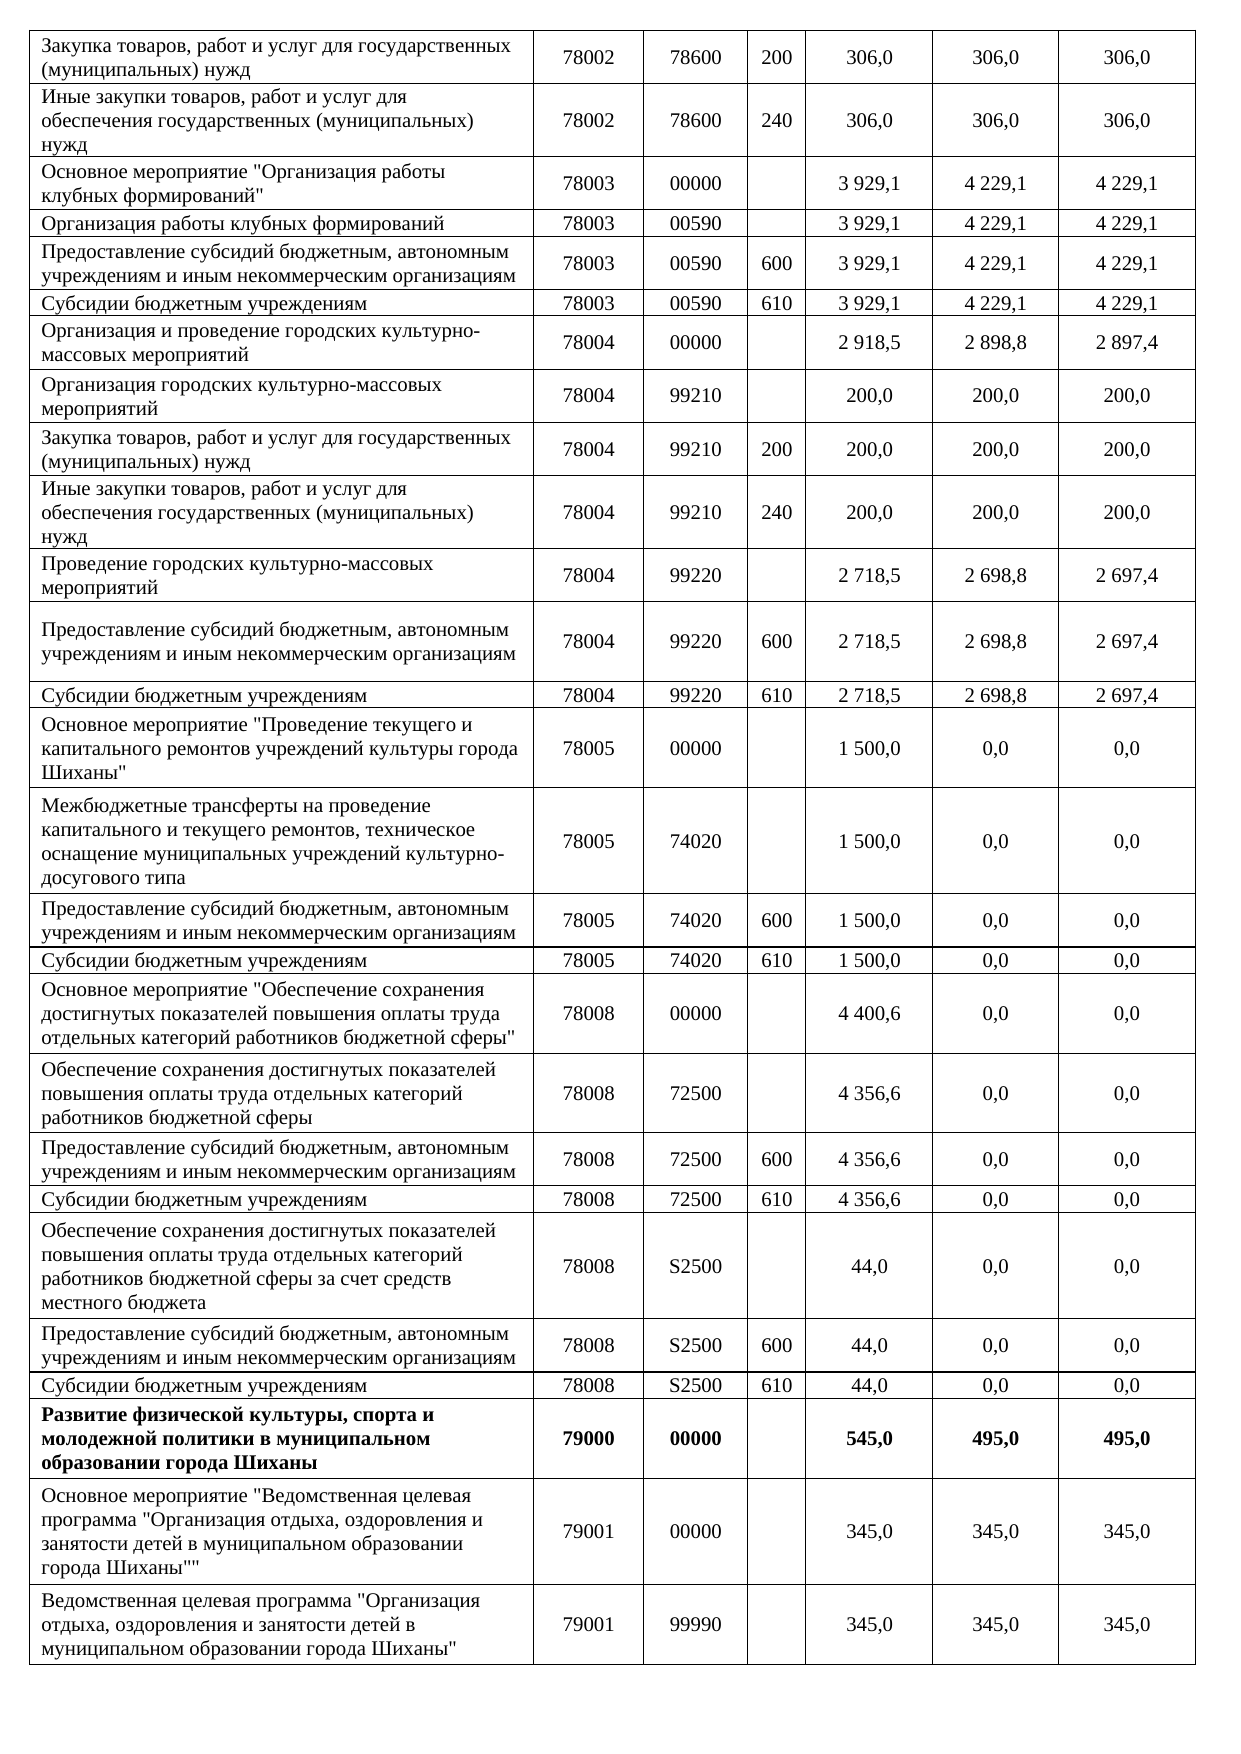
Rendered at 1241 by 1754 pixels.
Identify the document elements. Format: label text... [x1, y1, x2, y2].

table_cell 0,0 [1059, 1373, 1195, 1398]
table_cell 0,0 [933, 708, 1058, 787]
table_cell 345,0 [933, 1479, 1058, 1584]
table_cell 2 698,8 [933, 549, 1058, 601]
table_cell 99210 [644, 370, 747, 422]
table_cell 78004 [534, 602, 643, 681]
table_cell 345,0 [1059, 1479, 1195, 1584]
table_cell Основное мероприятие "Организация работы клубных формирований" [30, 157, 533, 209]
table_cell 0,0 [933, 1373, 1058, 1398]
table_cell [748, 1479, 805, 1584]
table_cell [748, 788, 805, 893]
table_cell 3 929,1 [806, 237, 932, 289]
table_cell 4 229,1 [1059, 157, 1195, 209]
table_cell 1 500,0 [806, 708, 932, 787]
table_cell 610 [748, 290, 805, 315]
table_cell 200,0 [933, 370, 1058, 422]
table_cell 0,0 [1059, 1213, 1195, 1318]
table_cell 2 698,8 [933, 682, 1058, 707]
table_cell Субсидии бюджетным учреждениям [30, 682, 533, 707]
table_cell Межбюджетные трансферты на проведение капитального и текущего ремонтов, техническое оснащение муниципальных учреждений культурно-досугового типа [30, 788, 533, 893]
table_cell 240 [748, 476, 805, 548]
table_cell 610 [748, 1373, 805, 1398]
table_cell Развитие физической культуры, спорта и молодежной политики в муниципальном образовании города Шиханы [30, 1399, 533, 1478]
table_cell 78005 [534, 948, 643, 973]
table_cell 78008 [534, 1213, 643, 1318]
table_cell 240 [748, 84, 805, 156]
table_cell [748, 549, 805, 601]
table_cell 4 356,6 [806, 1054, 932, 1132]
table_cell 78005 [534, 894, 643, 946]
table_cell 78600 [644, 31, 747, 83]
table_cell 78004 [534, 316, 643, 368]
table_cell 545,0 [806, 1399, 932, 1478]
table_cell 4 356,6 [806, 1133, 932, 1185]
table_cell 00000 [644, 974, 747, 1053]
table_cell 0,0 [933, 974, 1058, 1053]
table_cell [748, 1054, 805, 1132]
table_cell 345,0 [933, 1585, 1058, 1663]
table_cell 78005 [534, 788, 643, 893]
table_cell 0,0 [1059, 948, 1195, 973]
table_cell [748, 1585, 805, 1663]
table_cell 74020 [644, 948, 747, 973]
table_cell Предоставление субсидий бюджетным, автономным учреждениям и иным некоммерческим организациям [30, 1133, 533, 1185]
table_cell 78008 [534, 1186, 643, 1212]
table_cell Проведение городских культурно-массовых мероприятий [30, 549, 533, 601]
table_cell 2 718,5 [806, 549, 932, 601]
table_cell Ведомственная целевая программа "Организация отдыха, оздоровления и занятости детей в муниципальном образовании города Шиханы" [30, 1585, 533, 1663]
table_cell 200,0 [806, 370, 932, 422]
table_cell 1 500,0 [806, 894, 932, 946]
table_cell 610 [748, 948, 805, 973]
table_cell 78008 [534, 974, 643, 1053]
table_cell 306,0 [1059, 31, 1195, 83]
table_cell Субсидии бюджетным учреждениям [30, 948, 533, 973]
table_cell 74020 [644, 788, 747, 893]
table_cell 495,0 [1059, 1399, 1195, 1478]
table_cell 79001 [534, 1479, 643, 1584]
table_cell 78004 [534, 423, 643, 475]
table_cell 4 229,1 [1059, 237, 1195, 289]
table_cell 200,0 [806, 476, 932, 548]
table_cell Предоставление субсидий бюджетным, автономным учреждениям и иным некоммерческим организациям [30, 602, 533, 681]
table_cell 0,0 [1059, 788, 1195, 893]
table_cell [30, 84, 533, 156]
table_cell 78003 [534, 157, 643, 209]
table_cell 79000 [534, 1399, 643, 1478]
table_cell 00590 [644, 290, 747, 315]
table_cell 4 400,6 [806, 974, 932, 1053]
table_cell 1 500,0 [806, 788, 932, 893]
table_cell S2500 [644, 1319, 747, 1371]
table_cell 00000 [644, 708, 747, 787]
table_cell 78600 [644, 84, 747, 156]
table_cell 78003 [534, 210, 643, 236]
table_cell 2 897,4 [1059, 316, 1195, 368]
table_cell 0,0 [1059, 1133, 1195, 1185]
table_cell 4 229,1 [933, 157, 1058, 209]
table_cell 00590 [644, 237, 747, 289]
table_cell 600 [748, 237, 805, 289]
table_cell 00000 [644, 157, 747, 209]
table_cell 00590 [644, 210, 747, 236]
table_cell Организация работы клубных формирований [30, 210, 533, 236]
table_cell 200,0 [933, 423, 1058, 475]
table_cell 72500 [644, 1186, 747, 1212]
table_cell 78003 [534, 290, 643, 315]
table_cell Субсидии бюджетным учреждениям [30, 1373, 533, 1398]
table_cell Предоставление субсидий бюджетным, автономным учреждениям и иным некоммерческим организациям [30, 237, 533, 289]
table_cell 345,0 [1059, 1585, 1195, 1663]
table_cell 4 229,1 [933, 210, 1058, 236]
table_cell 345,0 [806, 1479, 932, 1584]
table_cell 78008 [534, 1133, 643, 1185]
table_cell 0,0 [1059, 894, 1195, 946]
table_cell 2 718,5 [806, 602, 932, 681]
table_cell Основное мероприятие "Ведомственная целевая программа "Организация отдыха, оздоровления и занятости детей в муниципальном образовании города Шиханы"" [30, 1479, 533, 1584]
table_cell 44,0 [806, 1373, 932, 1398]
table_cell [748, 974, 805, 1053]
table_cell 495,0 [933, 1399, 1058, 1478]
table_cell 200,0 [806, 423, 932, 475]
table_cell 600 [748, 894, 805, 946]
table_cell 0,0 [1059, 974, 1195, 1053]
table_cell Организация городских культурно-массовых мероприятий [30, 370, 533, 422]
table_cell [748, 316, 805, 368]
table_cell 74020 [644, 894, 747, 946]
table_cell Предоставление субсидий бюджетным, автономным учреждениям и иным некоммерческим организациям [30, 894, 533, 946]
table_cell 99220 [644, 549, 747, 601]
table_cell 600 [748, 1133, 805, 1185]
table_cell Основное мероприятие "Проведение текущего и капитального ремонтов учреждений культуры города Шиханы" [30, 708, 533, 787]
table_cell 0,0 [933, 1213, 1058, 1318]
table_cell Предоставление субсидий бюджетным, автономным учреждениям и иным некоммерческим организациям [30, 1319, 533, 1371]
table_cell 4 356,6 [806, 1186, 932, 1212]
table_cell 2 898,8 [933, 316, 1058, 368]
table_cell 0,0 [933, 788, 1058, 893]
table_cell 200,0 [1059, 370, 1195, 422]
table_cell 610 [748, 1186, 805, 1212]
table_cell 0,0 [933, 894, 1058, 946]
table_cell 78004 [534, 682, 643, 707]
table_cell 99220 [644, 602, 747, 681]
table_cell [748, 708, 805, 787]
table_cell 0,0 [1059, 1054, 1195, 1132]
table_cell Обеспечение сохранения достигнутых показателей повышения оплаты труда отдельных категорий работников бюджетной сферы [30, 1054, 533, 1132]
table_cell 99990 [644, 1585, 747, 1663]
table_cell Субсидии бюджетным учреждениям [30, 290, 533, 315]
table_cell 78004 [534, 476, 643, 548]
table_cell 306,0 [1059, 84, 1195, 156]
table_cell 200 [748, 31, 805, 83]
table_cell 3 929,1 [806, 290, 932, 315]
table_cell 200,0 [933, 476, 1058, 548]
table_cell 99210 [644, 423, 747, 475]
table_cell 44,0 [806, 1213, 932, 1318]
table_cell 306,0 [933, 84, 1058, 156]
table_cell S2500 [644, 1213, 747, 1318]
table_cell 0,0 [1059, 1186, 1195, 1212]
table_cell 4 229,1 [1059, 290, 1195, 315]
table_cell 79001 [534, 1585, 643, 1663]
table_cell 306,0 [806, 84, 932, 156]
table_cell S2500 [644, 1373, 747, 1398]
table_cell 78004 [534, 549, 643, 601]
table_cell Субсидии бюджетным учреждениям [30, 1186, 533, 1212]
table_cell 306,0 [806, 31, 932, 83]
table_cell [748, 210, 805, 236]
table_cell [748, 157, 805, 209]
table_cell 0,0 [1059, 708, 1195, 787]
table_cell 44,0 [806, 1319, 932, 1371]
table_cell 4 229,1 [1059, 210, 1195, 236]
table_cell [748, 370, 805, 422]
table_cell 00000 [644, 316, 747, 368]
table_cell 0,0 [933, 1133, 1058, 1185]
table_cell 2 697,4 [1059, 682, 1195, 707]
table_cell 78004 [534, 370, 643, 422]
table_cell Основное мероприятие "Обеспечение сохранения достигнутых показателей повышения оплаты труда отдельных категорий работников бюджетной сферы" [30, 974, 533, 1053]
table_cell 600 [748, 1319, 805, 1371]
table_cell Закупка товаров, работ и услуг для государственных (муниципальных) нужд [30, 423, 533, 475]
table_cell 1 500,0 [806, 948, 932, 973]
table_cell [30, 31, 533, 83]
table_cell 2 698,8 [933, 602, 1058, 681]
table_cell 99220 [644, 682, 747, 707]
table_cell [748, 1399, 805, 1478]
table_cell 2 697,4 [1059, 549, 1195, 601]
table_cell Обеспечение сохранения достигнутых показателей повышения оплаты труда отдельных категорий работников бюджетной сферы за счет средств местного бюджета [30, 1213, 533, 1318]
table_cell 00000 [644, 1399, 747, 1478]
table_cell 306,0 [933, 31, 1058, 83]
table_cell 78005 [534, 708, 643, 787]
table_cell 4 229,1 [933, 290, 1058, 315]
table_cell 0,0 [933, 948, 1058, 973]
table_cell 2 718,5 [806, 682, 932, 707]
table_cell Иные закупки товаров, работ и услуг для обеспечения государственных (муниципальных) нужд [30, 476, 533, 548]
table_cell 3 929,1 [806, 157, 932, 209]
table_cell 99210 [644, 476, 747, 548]
table_cell 200,0 [1059, 476, 1195, 548]
table_cell Организация и проведение городских культурно-массовых мероприятий [30, 316, 533, 368]
table_cell 78008 [534, 1319, 643, 1371]
table_cell 600 [748, 602, 805, 681]
table_cell 78002 [534, 31, 643, 83]
table_cell 0,0 [933, 1186, 1058, 1212]
table_cell [748, 1213, 805, 1318]
table_cell 78003 [534, 237, 643, 289]
table_cell 78002 [534, 84, 643, 156]
table_cell 2 918,5 [806, 316, 932, 368]
table_cell 0,0 [933, 1054, 1058, 1132]
table_cell 345,0 [806, 1585, 932, 1663]
table_cell 610 [748, 682, 805, 707]
table_cell 78008 [534, 1373, 643, 1398]
table_cell 2 697,4 [1059, 602, 1195, 681]
table_cell 72500 [644, 1133, 747, 1185]
table_cell 78008 [534, 1054, 643, 1132]
table_cell 3 929,1 [806, 210, 932, 236]
table_cell 200 [748, 423, 805, 475]
table_cell 72500 [644, 1054, 747, 1132]
table_cell 0,0 [1059, 1319, 1195, 1371]
table_cell 4 229,1 [933, 237, 1058, 289]
table_cell 00000 [644, 1479, 747, 1584]
table_cell 0,0 [933, 1319, 1058, 1371]
table_cell 200,0 [1059, 423, 1195, 475]
